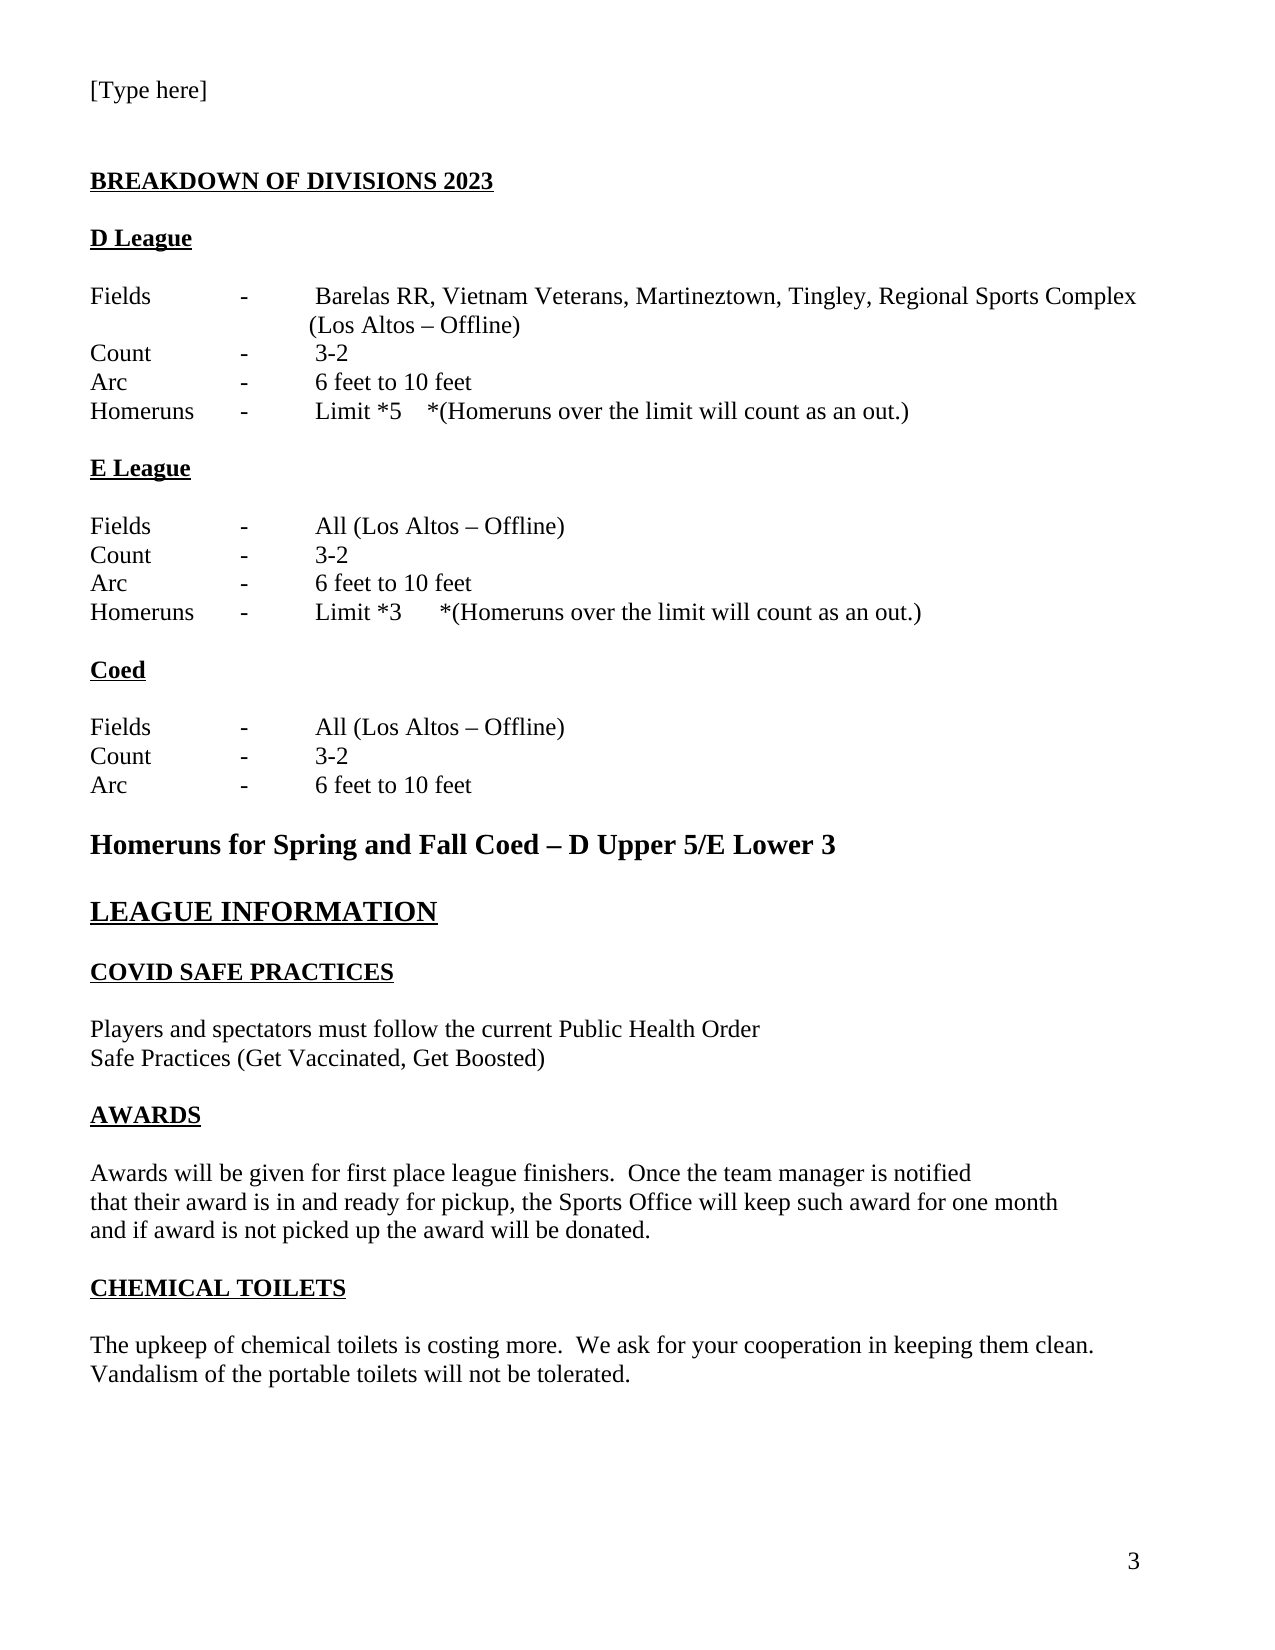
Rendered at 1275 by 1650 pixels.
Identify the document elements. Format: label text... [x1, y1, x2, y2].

text (Los Altos – Offline) [90, 310, 1215, 338]
text Homeruns - Limit *5 *(Homeruns over the limit will count as an out.) [90, 396, 1215, 425]
text Fields - All (Los Altos – Offline) [90, 511, 1215, 540]
text Fields - All (Los Altos – Offline) [90, 712, 1215, 741]
text Count - 3-2 [90, 540, 1215, 568]
text and if award is not picked up the award will be donated. [90, 1215, 1215, 1244]
text Fields - Barelas RR, Vietnam Veterans, Martineztown, Tingley, Regional Sports Complex [90, 281, 1215, 310]
text Arc - 6 feet to 10 feet [90, 770, 1215, 798]
text Homeruns for Spring and Fall Coed – D Upper 5/E Lower 3 [90, 827, 1215, 861]
text Arc - 6 feet to 10 feet [90, 367, 1215, 396]
text LEAGUE INFORMATION [90, 894, 1215, 928]
text AWARDS [90, 1100, 1215, 1129]
subtitle D League [90, 223, 1215, 252]
text The upkeep of chemical toilets is costing more. We ask for your cooperation in keeping them clean. [90, 1330, 1215, 1359]
text Count - 3-2 [90, 741, 1215, 770]
text Count - 3-2 [90, 338, 1215, 367]
subtitle E League [90, 453, 1215, 482]
text CHEMICAL TOILETS [90, 1273, 1140, 1302]
text Arc - 6 feet to 10 feet [90, 568, 1215, 597]
text Homeruns - Limit *3 *(Homeruns over the limit will count as an out.) [90, 597, 1215, 626]
subtitle BREAKDOWN OF DIVISIONS 2023 [90, 166, 1215, 195]
text Safe Practices (Get Vaccinated, Get Boosted) [90, 1043, 1215, 1072]
text COVID SAFE PRACTICES [90, 957, 1215, 985]
text Coed [90, 655, 1215, 683]
text that their award is in and ready for pickup, the Sports Office will keep such award for one month [90, 1187, 1215, 1215]
text Vandalism of the portable toilets will not be tolerated. [90, 1359, 1215, 1388]
text Players and spectators must follow the current Public Health Order [90, 1014, 1215, 1043]
text Awards will be given for first place league finishers. Once the team manager is notified [90, 1158, 1215, 1187]
